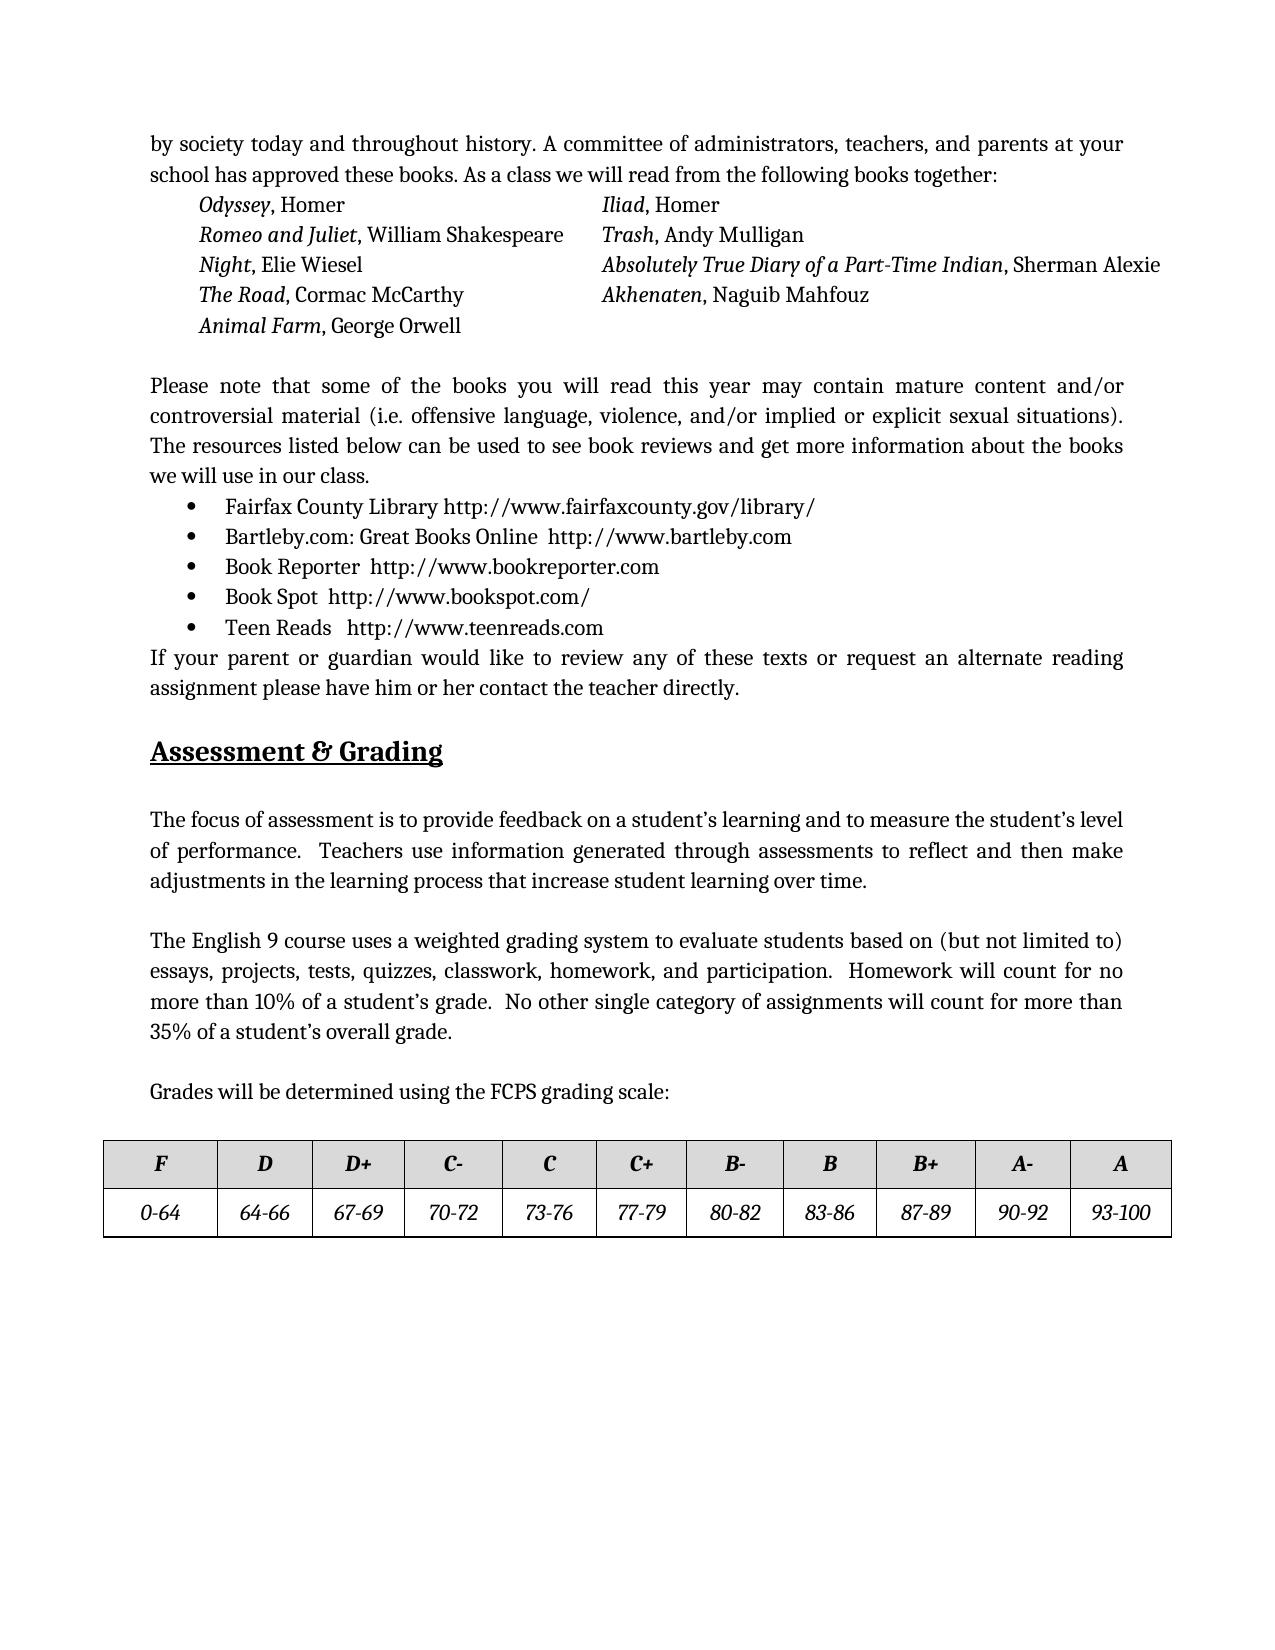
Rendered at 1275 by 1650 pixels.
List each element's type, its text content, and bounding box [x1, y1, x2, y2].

table_header A [1071, 1141, 1171, 1188]
text The English 9 course uses a weighted grading system to evaluate students based on (but not limited to) essays, projects, tests, quizzes, classwork, homework, and participation. Homework will count for no more than 10% of a student’s grade. No other single category of assignments will count for more than 35% of a student’s overall grade. [150, 928, 1125, 1045]
table_header F [104, 1141, 217, 1188]
table_cell 67-69 [313, 1189, 404, 1236]
table_header B [784, 1141, 876, 1188]
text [150, 131, 1125, 188]
table_cell 87-89 [877, 1189, 975, 1236]
table_cell 90-92 [976, 1189, 1070, 1236]
table_header C [503, 1141, 596, 1188]
table_header B- [687, 1141, 783, 1188]
table_cell 77-79 [597, 1189, 686, 1236]
list Book Spot http://www.bookspot.com/ [187, 584, 1125, 610]
text Grades will be determined using the FCPS grading scale: [150, 1079, 1125, 1105]
text If your parent or guardian would like to review any of these texts or request an alternate reading assignment please have him or her contact the teacher directly. [150, 644, 1125, 701]
table_header B+ [877, 1141, 975, 1188]
text Please note that some of the books you will read this year may contain mature content and/or controversial material (i.e. offensive language, violence, and/or implied or explicit sexual situations). The resources listed below can be used to see book reviews and get more information about the books we will use in our class. [150, 373, 1125, 489]
table_cell 80-82 [687, 1189, 783, 1236]
table_cell 70-72 [405, 1189, 502, 1236]
table_header Iliad, Homer Trash, Andy Mulligan Absolutely True Diary of a Part-Time Indian, Sherman Alexie Akhenaten, Naguib Mahfouz [591, 192, 1200, 342]
table_cell 83-86 [784, 1189, 876, 1236]
list Bartleby.com: Great Books Online http://www.bartleby.com [187, 524, 1125, 550]
table_header C- [405, 1141, 502, 1188]
table_cell 64-66 [218, 1189, 312, 1236]
list Teen Reads http://www.teenreads.com [187, 614, 1125, 641]
table_header D [218, 1141, 312, 1188]
table_header C+ [597, 1141, 686, 1188]
list Book Reporter http://www.bookreporter.com [187, 554, 1125, 580]
table_cell 0-64 [104, 1189, 217, 1236]
text Assessment & Grading [150, 735, 1125, 769]
table_header Odyssey, Homer Romeo and Juliet, William Shakespeare Night, Elie Wiesel The Road, Cormac McCarthy Animal Farm, George Orwell [188, 192, 591, 342]
table_cell 93-100 [1071, 1189, 1171, 1236]
list Fairfax County Library http://www.fairfaxcounty.gov/library/ [187, 493, 1125, 520]
table_header D+ [313, 1141, 404, 1188]
table_header A- [976, 1141, 1070, 1188]
text The focus of assessment is to provide feedback on a student’s learning and to measure the student’s level of performance. Teachers use information generated through assessments to reflect and then make adjustments in the learning process that increase student learning over time. [150, 807, 1125, 894]
table_cell 73-76 [503, 1189, 596, 1236]
